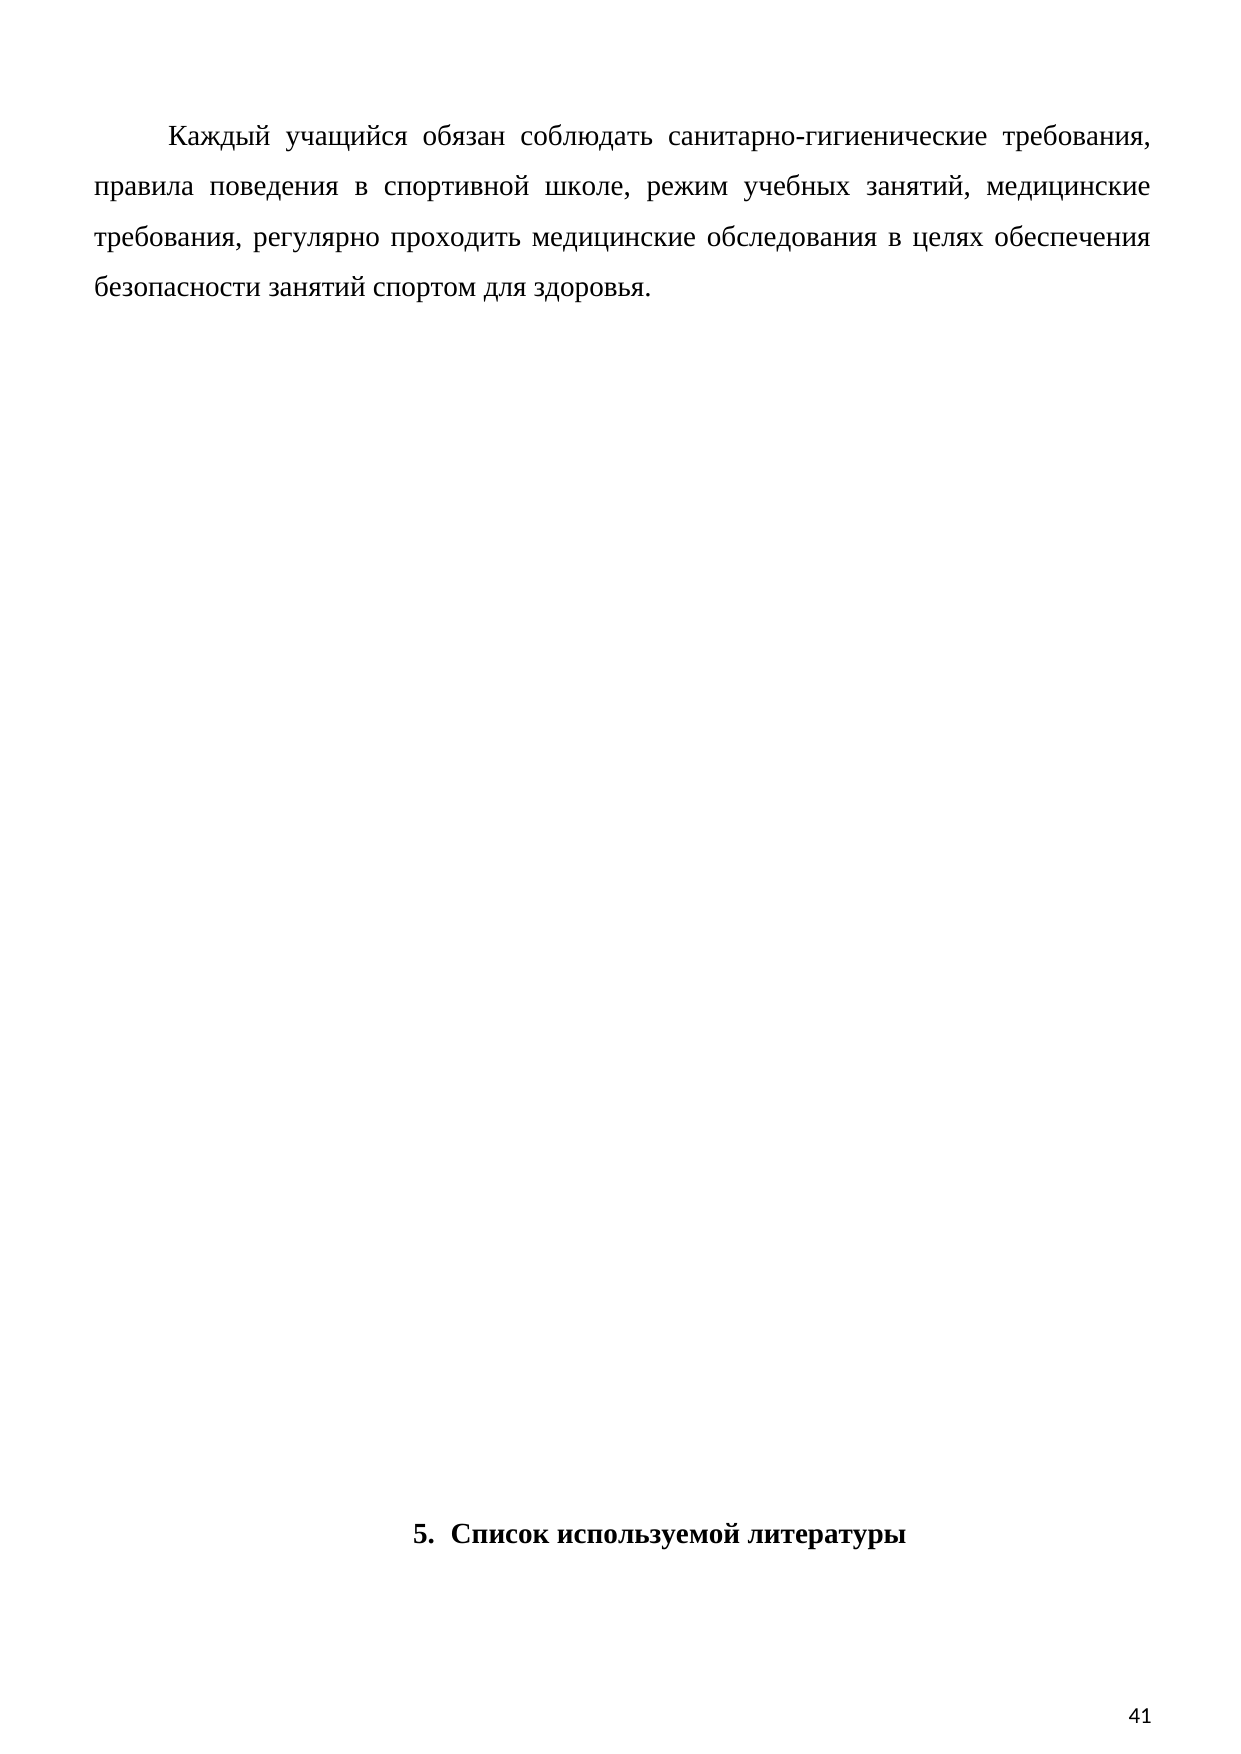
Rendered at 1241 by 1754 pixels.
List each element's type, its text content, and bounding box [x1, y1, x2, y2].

list Список используемой литературы [168, 1516, 1152, 1549]
text Каждый учащийся обязан соблюдать санитарно-гигиенические требования, правила поведения в спортивной школе, режим учебных занятий, медицинские требования, регулярно проходить медицинские обследования в целях обеспечения безопасности занятий спортом для здоровья. [94, 118, 1152, 303]
